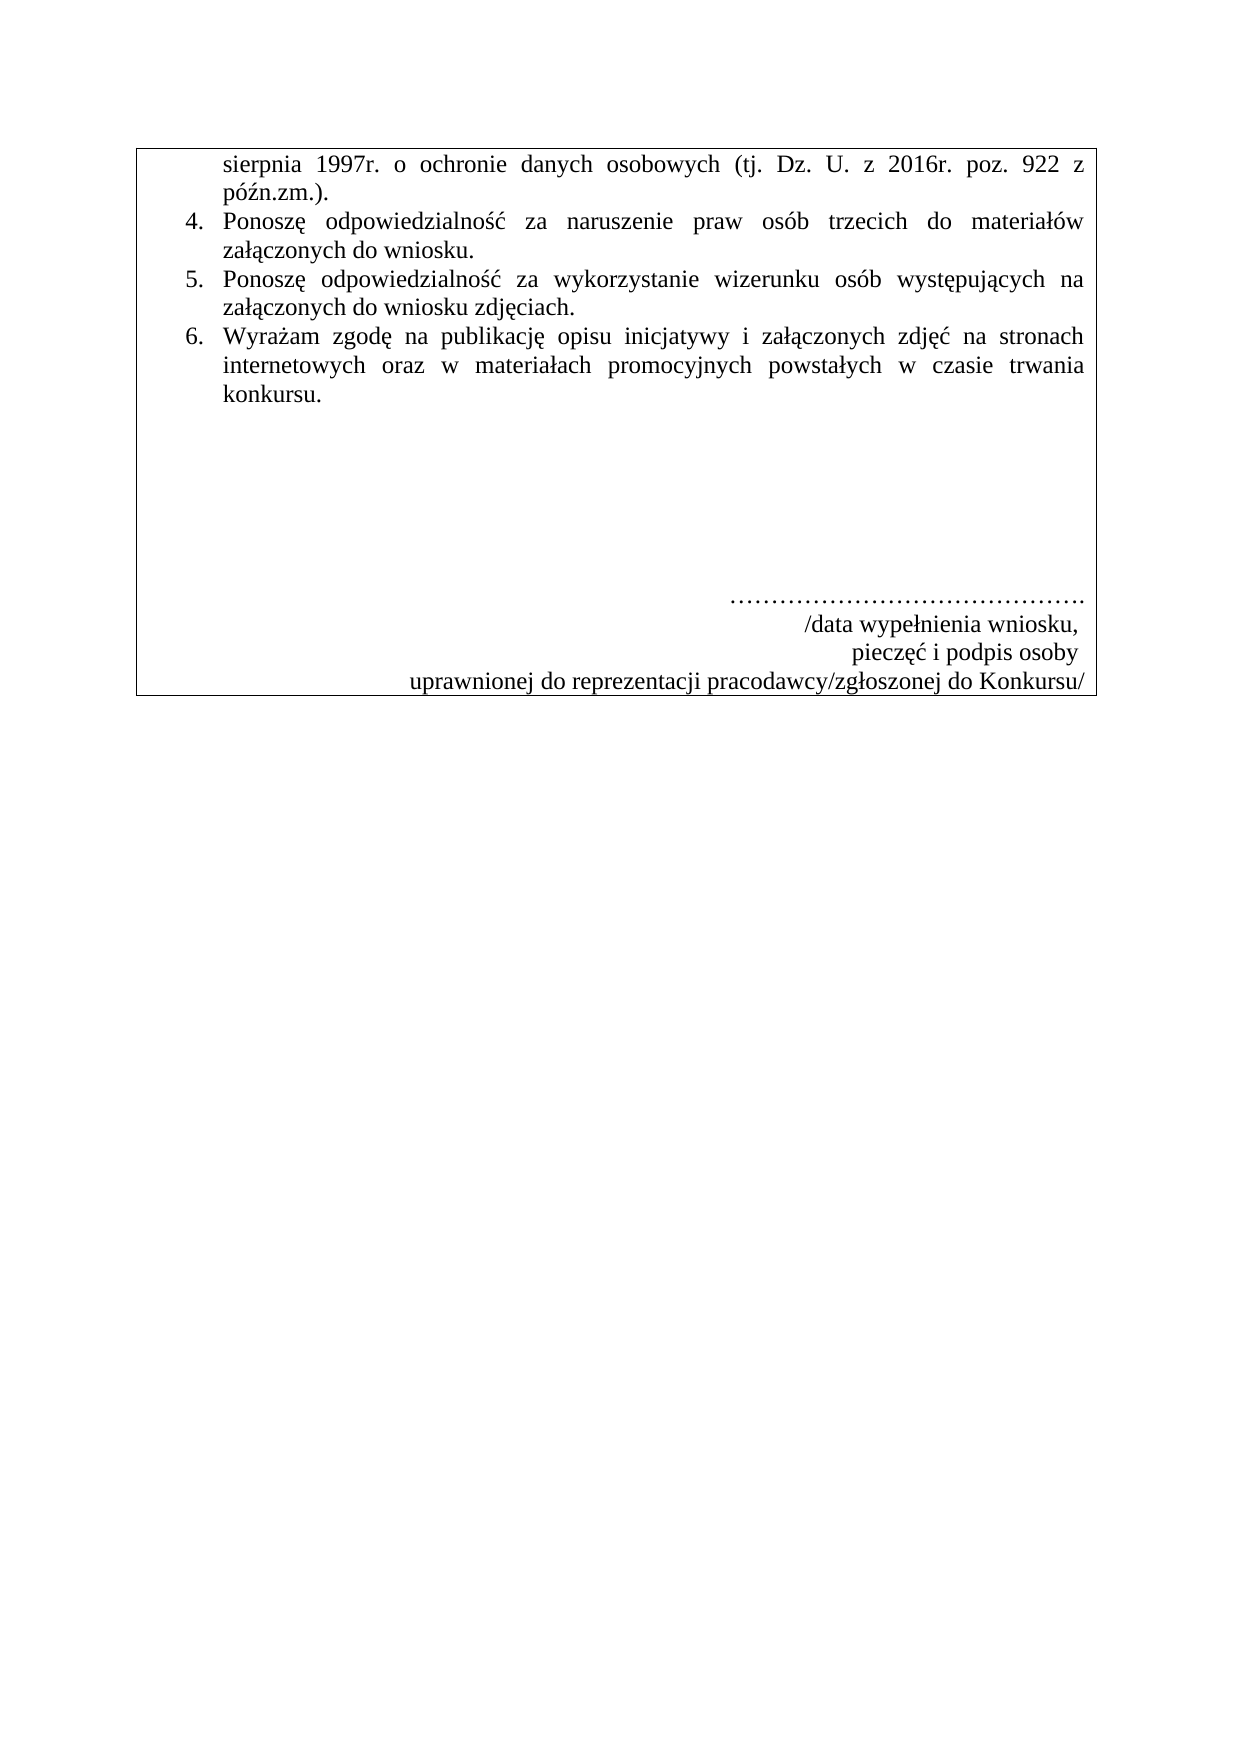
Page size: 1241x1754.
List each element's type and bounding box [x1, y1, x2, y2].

table_header [137, 149, 1096, 695]
